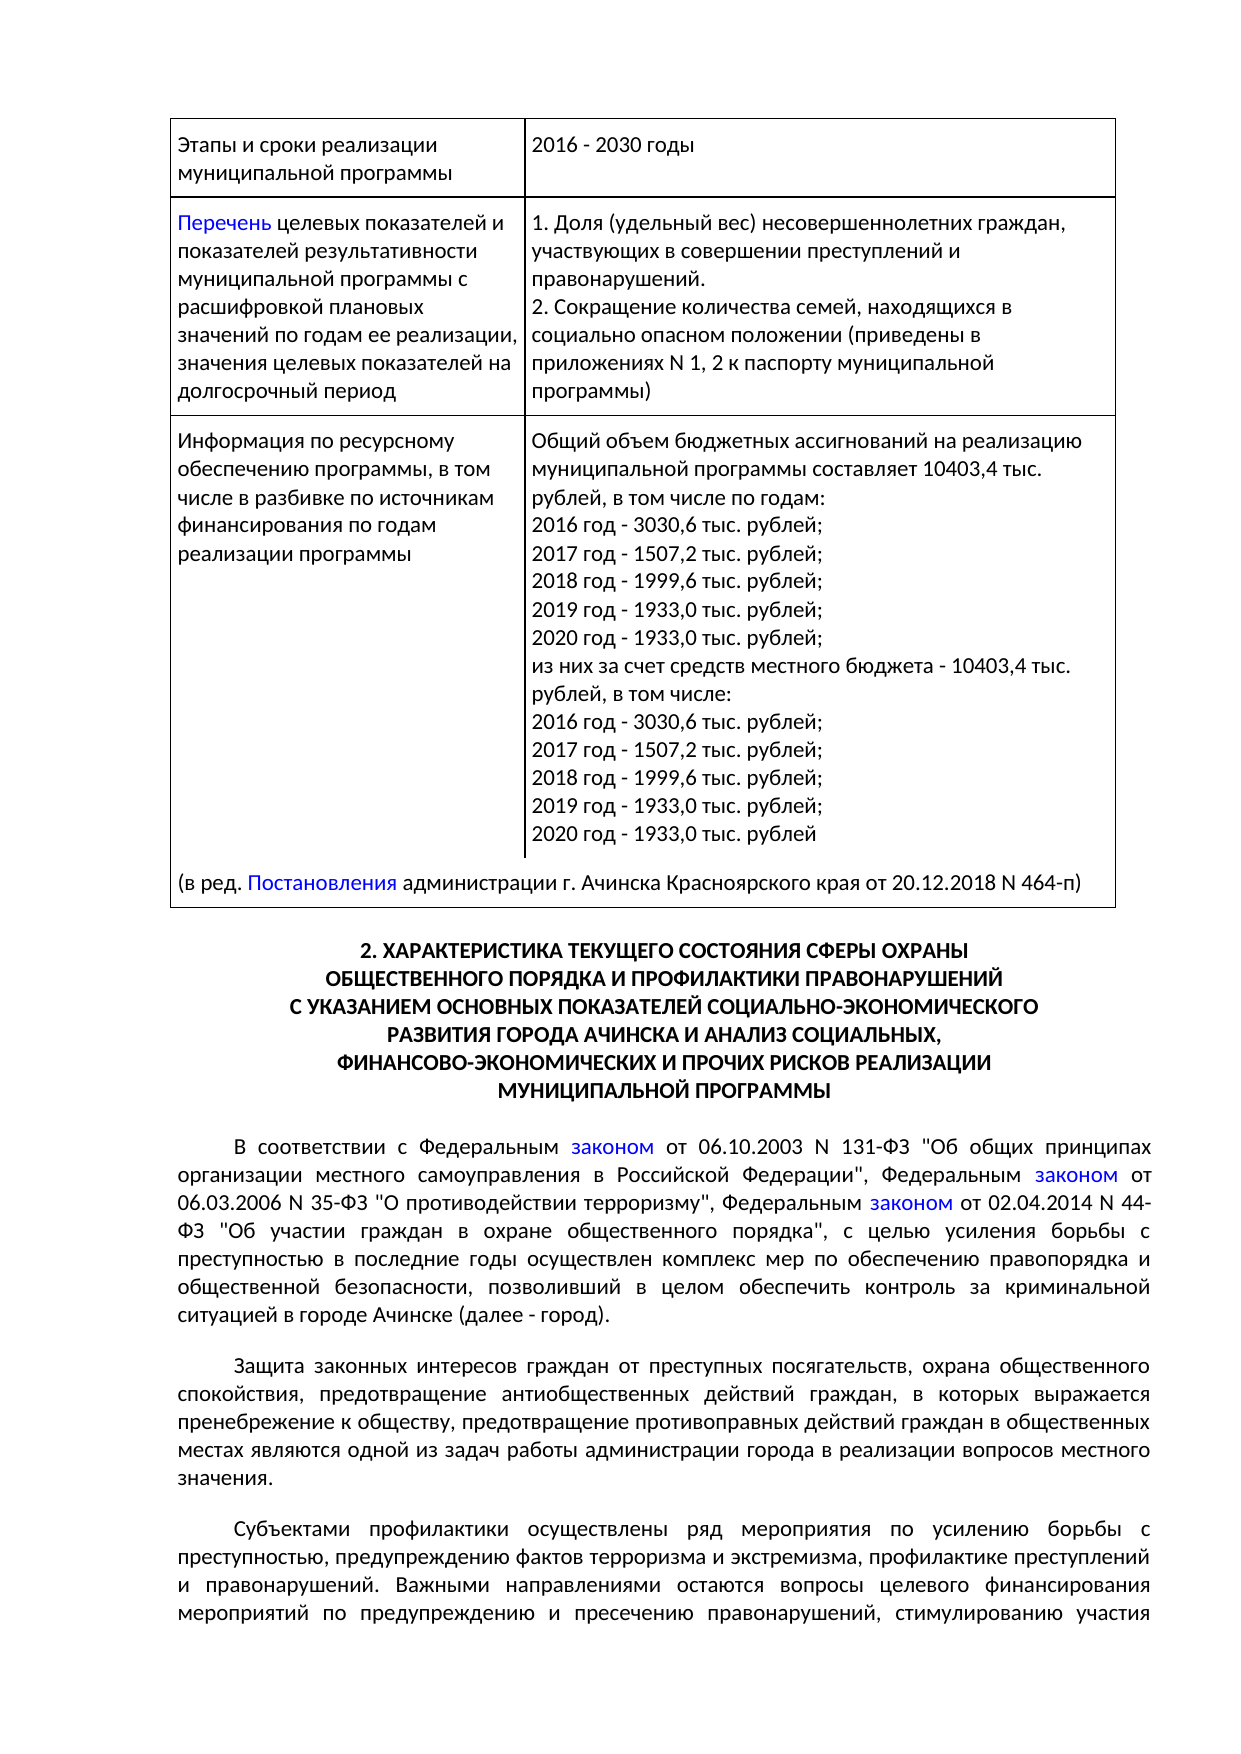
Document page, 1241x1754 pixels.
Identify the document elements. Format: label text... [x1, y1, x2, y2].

text Защита законных интересов граждан от преступных посягательств, охрана общественного спокойствия, предотвращение антиобщественных действий граждан, в которых выражается пренебрежение к обществу, предотвращение противоправных действий граждан в общественных местах являются одной из задач работы администрации города в реализации вопросов местного значения. [177, 1351, 1152, 1491]
table_cell 1. Доля (удельный вес) несовершеннолетних граждан, участвующих в совершении преступлений и правонарушений. 2. Сокращение количества семей, находящихся в социально опасном положении (приведены в приложениях N 1, 2 к паспорту муниципальной программы) [526, 198, 1115, 415]
title РАЗВИТИЯ ГОРОДА АЧИНСКА И АНАЛИЗ СОЦИАЛЬНЫХ, [177, 1020, 1152, 1048]
table_cell Перечень целевых показателей и показателей результативности муниципальной программы с расшифровкой плановых значений по годам ее реализации, значения целевых показателей на долгосрочный период [171, 198, 524, 415]
title С УКАЗАНИЕМ ОСНОВНЫХ ПОКАЗАТЕЛЕЙ СОЦИАЛЬНО-ЭКОНОМИЧЕСКОГО [177, 992, 1152, 1020]
title 2. ХАРАКТЕРИСТИКА ТЕКУЩЕГО СОСТОЯНИЯ СФЕРЫ ОХРАНЫ [177, 936, 1152, 964]
table_cell Информация по ресурсному обеспечению программы, в том числе в разбивке по источникам финансирования по годам реализации программы [171, 416, 524, 857]
text В соответствии с Федеральным законом от 06.10.2003 N 131-ФЗ "Об общих принципах организации местного самоуправления в Российской Федерации", Федеральным законом от 06.03.2006 N 35-ФЗ "О противодействии терроризму", Федеральным законом от 02.04.2014 N 44-ФЗ "Об участии граждан в охране общественного порядка", с целью усиления борьбы с преступностью в последние годы осуществлен комплекс мер по обеспечению правопорядка и общественной безопасности, позволивший в целом обеспечить контроль за криминальной ситуацией в городе Ачинске (далее - город). [177, 1132, 1152, 1328]
table_cell (в ред. Постановления администрации г. Ачинска Красноярского края от 20.12.2018 N 464-п) [171, 858, 1115, 907]
title ФИНАНСОВО-ЭКОНОМИЧЕСКИХ И ПРОЧИХ РИСКОВ РЕАЛИЗАЦИИ [177, 1048, 1152, 1076]
table_cell Общий объем бюджетных ассигнований на реализацию муниципальной программы составляет 10403,4 тыс. рублей, в том числе по годам: 2016 год - 3030,6 тыс. рублей; 2017 год - 1507,2 тыс. рублей; 2018 год - 1999,6 тыс. рублей; 2019 год - 1933,0 тыс. рублей; 2020 год - 1933,0 тыс. рублей; из них за счет средств местного бюджета - 10403,4 тыс. рублей, в том числе: 2016 год - 3030,6 тыс. рублей; 2017 год - 1507,2 тыс. рублей; 2018 год - 1999,6 тыс. рублей; 2019 год - 1933,0 тыс. рублей; 2020 год - 1933,0 тыс. рублей [526, 416, 1115, 857]
title МУНИЦИПАЛЬНОЙ ПРОГРАММЫ [177, 1076, 1152, 1104]
title ОБЩЕСТВЕННОГО ПОРЯДКА И ПРОФИЛАКТИКИ ПРАВОНАРУШЕНИЙ [177, 964, 1152, 992]
table_cell Этапы и сроки реализации муниципальной программы [171, 119, 524, 196]
table_cell 2016 - 2030 годы [526, 119, 1115, 196]
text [177, 1514, 1152, 1626]
